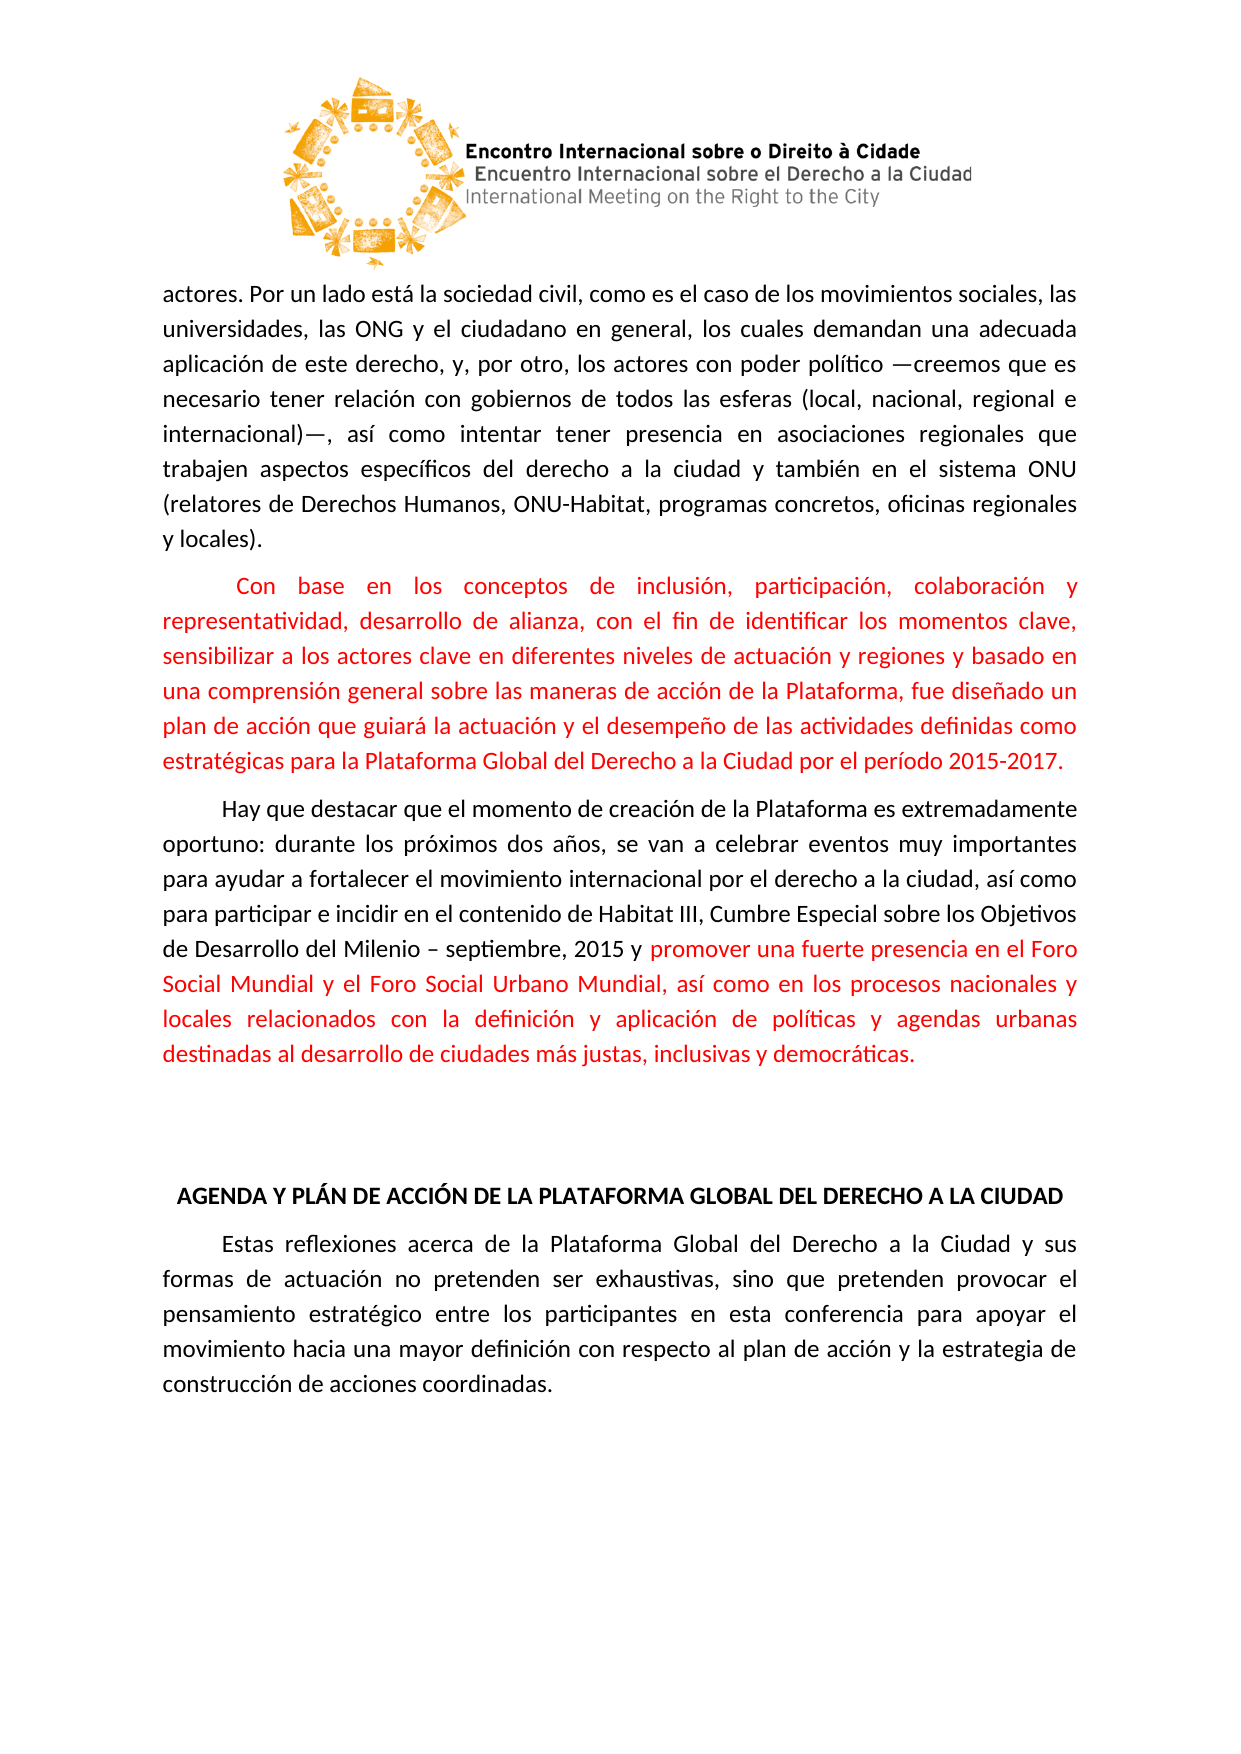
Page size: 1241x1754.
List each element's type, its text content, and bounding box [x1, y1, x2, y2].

text Estas reflexiones acerca de la Plataforma Global del Derecho a la Ciudad y sus formas de actuación no pretenden ser exhaustivas, sino que pretenden provocar el pensamiento estratégico entre los participantes en esta conferencia para apoyar el movimiento hacia una mayor definición con respecto al plan de acción y la estrategia de construcción de acciones coordinadas. [162, 1228, 1078, 1398]
text AGENDA Y PLÁN DE ACCIÓN DE LA PLATAFORMA GLOBAL DEL DERECHO A LA CIUDAD [162, 1180, 1078, 1211]
text Con base en los conceptos de inclusión, participación, colaboración y representatividad, desarrollo de alianza, con el fin de identificar los momentos clave, sensibilizar a los actores clave en diferentes niveles de actuación y regiones y basado en una comprensión general sobre las maneras de acción de la Plataforma, fue diseñado un plan de acción que guiará la actuación y el desempeño de las actividades definidas como estratégicas para la Plataforma Global del Derecho a la Ciudad por el período 2015-2017. [162, 570, 1078, 776]
picture [274, 70, 972, 150]
text Hay que destacar que el momento de creación de la Plataforma es extremadamente oportuno: durante los próximos dos años, se van a celebrar eventos muy importantes para ayudar a fortalecer el movimiento internacional por el derecho a la ciudad, así como para participar e incidir en el contenido de Habitat III, Cumbre Especial sobre los Objetivos de Desarrollo del Milenio – septiembre, 2015 y promover una fuerte presencia en el Foro Social Mundial y el Foro Social Urbano Mundial, así como en los procesos nacionales y locales relacionados con la definición y aplicación de políticas y agendas urbanas destinadas al desarrollo de ciudades más justas, inclusivas y democráticas. [162, 793, 1078, 1068]
